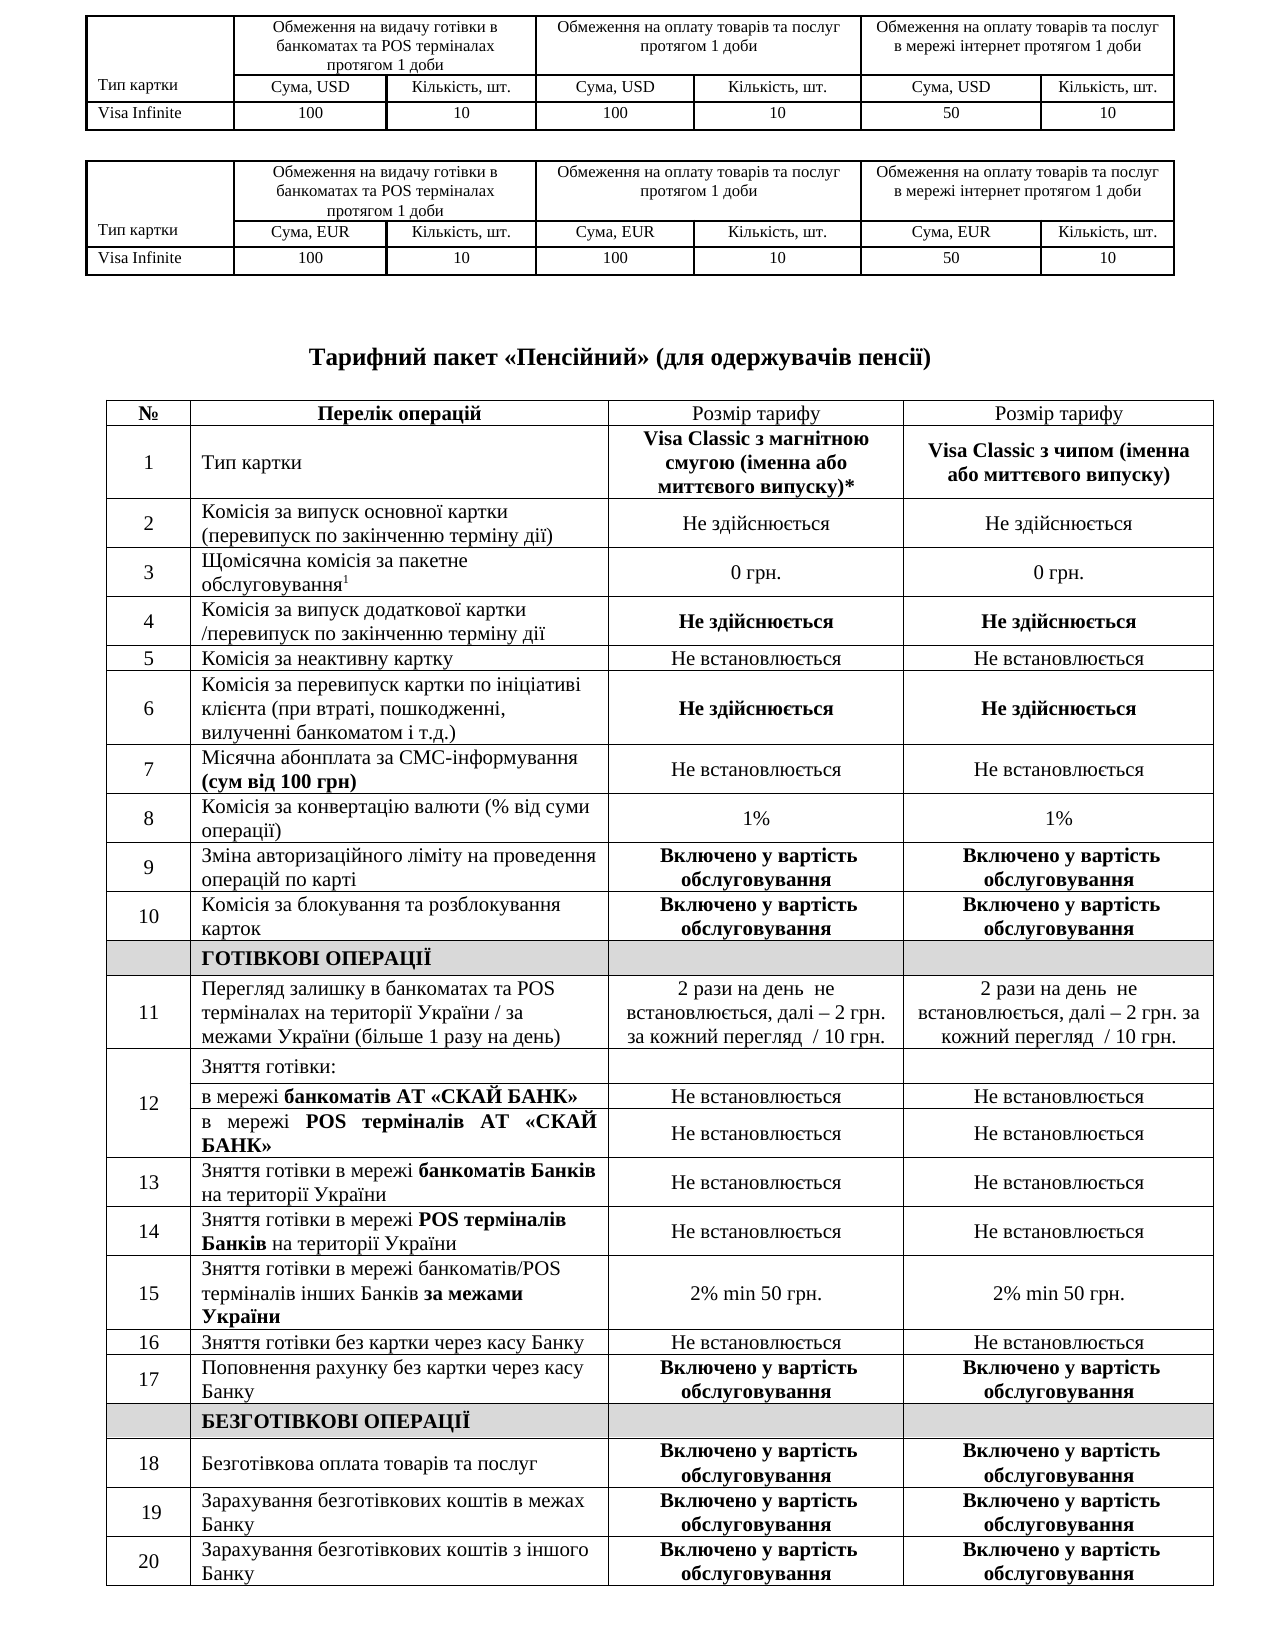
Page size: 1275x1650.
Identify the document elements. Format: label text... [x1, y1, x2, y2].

table_cell Зарахування безготівкових коштів з іншого Банку [191, 1537, 608, 1585]
table_cell Не здійснюється [904, 671, 1213, 744]
table_cell Зняття готівки в мережі банкоматів Банків на території України [191, 1158, 608, 1206]
table_cell 4 [107, 597, 190, 645]
table_cell Поповнення рахунку без картки через касу Банку [191, 1355, 608, 1403]
table_cell 100 [235, 248, 385, 274]
table_cell 8 [107, 794, 190, 842]
table_cell Не встановлюється [904, 646, 1213, 670]
table_cell Місячна абонплата за СМС-інформування (сум від 100 грн) [191, 745, 608, 793]
table_cell Не здійснюється [904, 597, 1213, 645]
table_header Розмір тарифу [904, 401, 1213, 424]
table_cell 50 [862, 248, 1040, 274]
table_cell Сума, EUR [235, 222, 385, 246]
table_cell [107, 941, 190, 975]
table_cell Комісія за перевипуск картки по ініціативі клієнта (при втраті, пошкодженні, вилученні банкоматом і т.д.) [191, 671, 608, 744]
table_cell Включено у вартість обслуговування [609, 1355, 903, 1403]
text Тарифний пакет «Пенсійний» (для одержувачів пенсії) [118, 342, 1122, 371]
table_cell Не встановлюється [904, 745, 1213, 793]
table_cell Не встановлюється [609, 1330, 903, 1354]
table_cell Безготівкова оплата товарів та послуг [191, 1439, 608, 1487]
table_header Обмеження на видачу готівки в банкоматах та POS терміналах протягом 1 доби [235, 17, 535, 74]
table_cell 20 [107, 1537, 190, 1585]
table_cell 10 [388, 103, 535, 129]
table_cell 19 [107, 1488, 190, 1536]
table_cell 1% [904, 794, 1213, 842]
table_cell Зняття готівки в мережі банкоматів/POS терміналів інших Банків за межами України [191, 1256, 608, 1328]
table_cell Не здійснюється [609, 597, 903, 645]
table_cell [904, 941, 1213, 975]
table_cell 13 [107, 1158, 190, 1206]
table_cell Сума, USD [235, 76, 385, 101]
table_cell Кількість, шт. [695, 222, 860, 246]
table_cell Visa Infinite [88, 103, 233, 129]
table_cell 1 [107, 426, 190, 498]
table_cell 100 [537, 248, 693, 274]
table_cell Не встановлюється [609, 1158, 903, 1206]
table_cell 5 [107, 646, 190, 670]
table_cell Visa Classic з чипом (іменна або миттєвого випуску) [904, 426, 1213, 498]
table_cell Зняття готівки в мережі POS терміналів Банків на території України [191, 1207, 608, 1255]
table_cell Не встановлюється [609, 745, 903, 793]
table_cell Комісія за випуск основної картки (перевипуск по закінченню терміну дії) [191, 499, 608, 547]
table_header Розмір тарифу [609, 401, 903, 424]
table_header Тип картки [88, 17, 233, 101]
table_cell [107, 1404, 190, 1437]
table_cell [904, 1404, 1213, 1437]
table_cell 2 рази на день не встановлюється, далі – 2 грн. за кожний перегляд / 10 грн. [609, 976, 903, 1048]
table_cell 6 [107, 671, 190, 744]
table_cell 10 [388, 248, 535, 274]
table_cell 50 [862, 103, 1040, 129]
table_cell Зарахування безготівкових коштів в межах Банку [191, 1488, 608, 1536]
table_cell 2% min 50 грн. [609, 1256, 903, 1328]
table_cell [609, 1049, 903, 1083]
table_cell Кількість, шт. [1042, 222, 1173, 246]
table_cell Кількість, шт. [1042, 76, 1173, 101]
table_cell Щомісячна комісія за пакетне обслуговування1 [191, 548, 608, 596]
table_cell Включено у вартість обслуговування [904, 892, 1213, 940]
table_cell Не здійснюється [904, 499, 1213, 547]
table_cell 10 [695, 103, 860, 129]
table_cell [609, 1488, 903, 1536]
table_cell Комісія за конвертацію валюти (% від суми операції) [191, 794, 608, 842]
table_cell 17 [107, 1355, 190, 1403]
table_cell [609, 1537, 903, 1585]
table_cell Тип картки [191, 426, 608, 498]
table_header Обмеження на видачу готівки в банкоматах та POS терміналах протягом 1 доби [235, 162, 535, 219]
table_cell в мережі банкоматів АТ «СКАЙ БАНК» [191, 1084, 608, 1108]
table_cell 12 [107, 1049, 190, 1157]
table_cell в мережі POS терміналів АТ «СКАЙ БАНК» [191, 1109, 608, 1157]
table_cell Не здійснюється [609, 499, 903, 547]
table_cell Включено у вартість обслуговування [904, 843, 1213, 891]
table_cell 10 [107, 892, 190, 940]
table_cell Включено у вартість обслуговування [904, 1355, 1213, 1403]
table_cell 3 [107, 548, 190, 596]
table_header Обмеження на оплату товарів та послуг в мережі інтернет протягом 1 доби [862, 162, 1173, 219]
table_cell 1% [609, 794, 903, 842]
table_header Обмеження на оплату товарів та послуг протягом 1 доби [537, 162, 860, 219]
table_cell 10 [695, 248, 860, 274]
table_cell [609, 941, 903, 975]
table_cell Кількість, шт. [388, 76, 535, 101]
table_cell Visa Infinite [88, 248, 233, 274]
table_cell Включено у вартість обслуговування [609, 843, 903, 891]
table_cell Не встановлюється [609, 1109, 903, 1157]
table_cell Visa Classic з магнітною смугою (іменна або миттєвого випуску)* [609, 426, 903, 498]
table_cell 15 [107, 1256, 190, 1328]
table_cell Сума, USD [537, 76, 693, 101]
table_cell 16 [107, 1330, 190, 1354]
table_cell Зняття готівки без картки через касу Банку [191, 1330, 608, 1354]
table_cell 2% min 50 грн. [904, 1256, 1213, 1328]
table_cell Комісія за блокування та розблокування карток [191, 892, 608, 940]
table_cell Не встановлюється [904, 1158, 1213, 1206]
table_cell 11 [107, 976, 190, 1048]
table_cell 100 [537, 103, 693, 129]
table_cell Перегляд залишку в банкоматах та POS терміналах на території України / за межами України (більше 1 разу на день) [191, 976, 608, 1048]
table_cell Не встановлюється [609, 1207, 903, 1255]
table_cell Не встановлюється [904, 1207, 1213, 1255]
table_cell Не встановлюється [609, 1084, 903, 1108]
table_cell Зміна авторизаційного ліміту на проведення операцій по карті [191, 843, 608, 891]
table_cell 2 рази на день не встановлюється, далі – 2 грн. за кожний перегляд / 10 грн. [904, 976, 1213, 1048]
table_cell Не встановлюється [904, 1084, 1213, 1108]
table_cell Зняття готівки: [191, 1049, 608, 1083]
table_cell 0 грн. [904, 548, 1213, 596]
table_cell Сума, EUR [862, 222, 1040, 246]
table_cell Включено у вартість обслуговування [904, 1439, 1213, 1487]
table_cell Включено у вартість обслуговування [609, 892, 903, 940]
table_cell 100 [235, 103, 385, 129]
table_cell Сума, USD [862, 76, 1040, 101]
table_cell Комісія за неактивну картку [191, 646, 608, 670]
table_cell [904, 1049, 1213, 1083]
table_cell 7 [107, 745, 190, 793]
table_cell Не здійснюється [609, 671, 903, 744]
table_cell Не встановлюється [904, 1330, 1213, 1354]
table_cell Не встановлюється [609, 646, 903, 670]
table_cell 9 [107, 843, 190, 891]
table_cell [904, 1488, 1213, 1536]
table_cell ГОТІВКОВІ ОПЕРАЦІЇ [191, 941, 608, 975]
table_header № [107, 401, 190, 424]
table_cell Не встановлюється [904, 1109, 1213, 1157]
table_cell 2 [107, 499, 190, 547]
table_cell 10 [1042, 103, 1173, 129]
table_cell 18 [107, 1439, 190, 1487]
table_cell Комісія за випуск додаткової картки /перевипуск по закінченню терміну дії [191, 597, 608, 645]
table_header Перелік операцій [191, 401, 608, 424]
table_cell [904, 1537, 1213, 1585]
table_cell Сума, EUR [537, 222, 693, 246]
table_cell [609, 1404, 903, 1437]
table_cell 10 [1042, 248, 1173, 274]
table_cell 14 [107, 1207, 190, 1255]
table_cell 0 грн. [609, 548, 903, 596]
table_cell Включено у вартість обслуговування [609, 1439, 903, 1487]
table_cell Кількість, шт. [388, 222, 535, 246]
table_cell Кількість, шт. [695, 76, 860, 101]
table_header Обмеження на оплату товарів та послуг в мережі інтернет протягом 1 доби [862, 17, 1173, 74]
table_cell БЕЗГОТІВКОВІ ОПЕРАЦІЇ [191, 1404, 608, 1437]
table_header Обмеження на оплату товарів та послуг протягом 1 доби [537, 17, 860, 74]
table_header Тип картки [88, 162, 233, 246]
